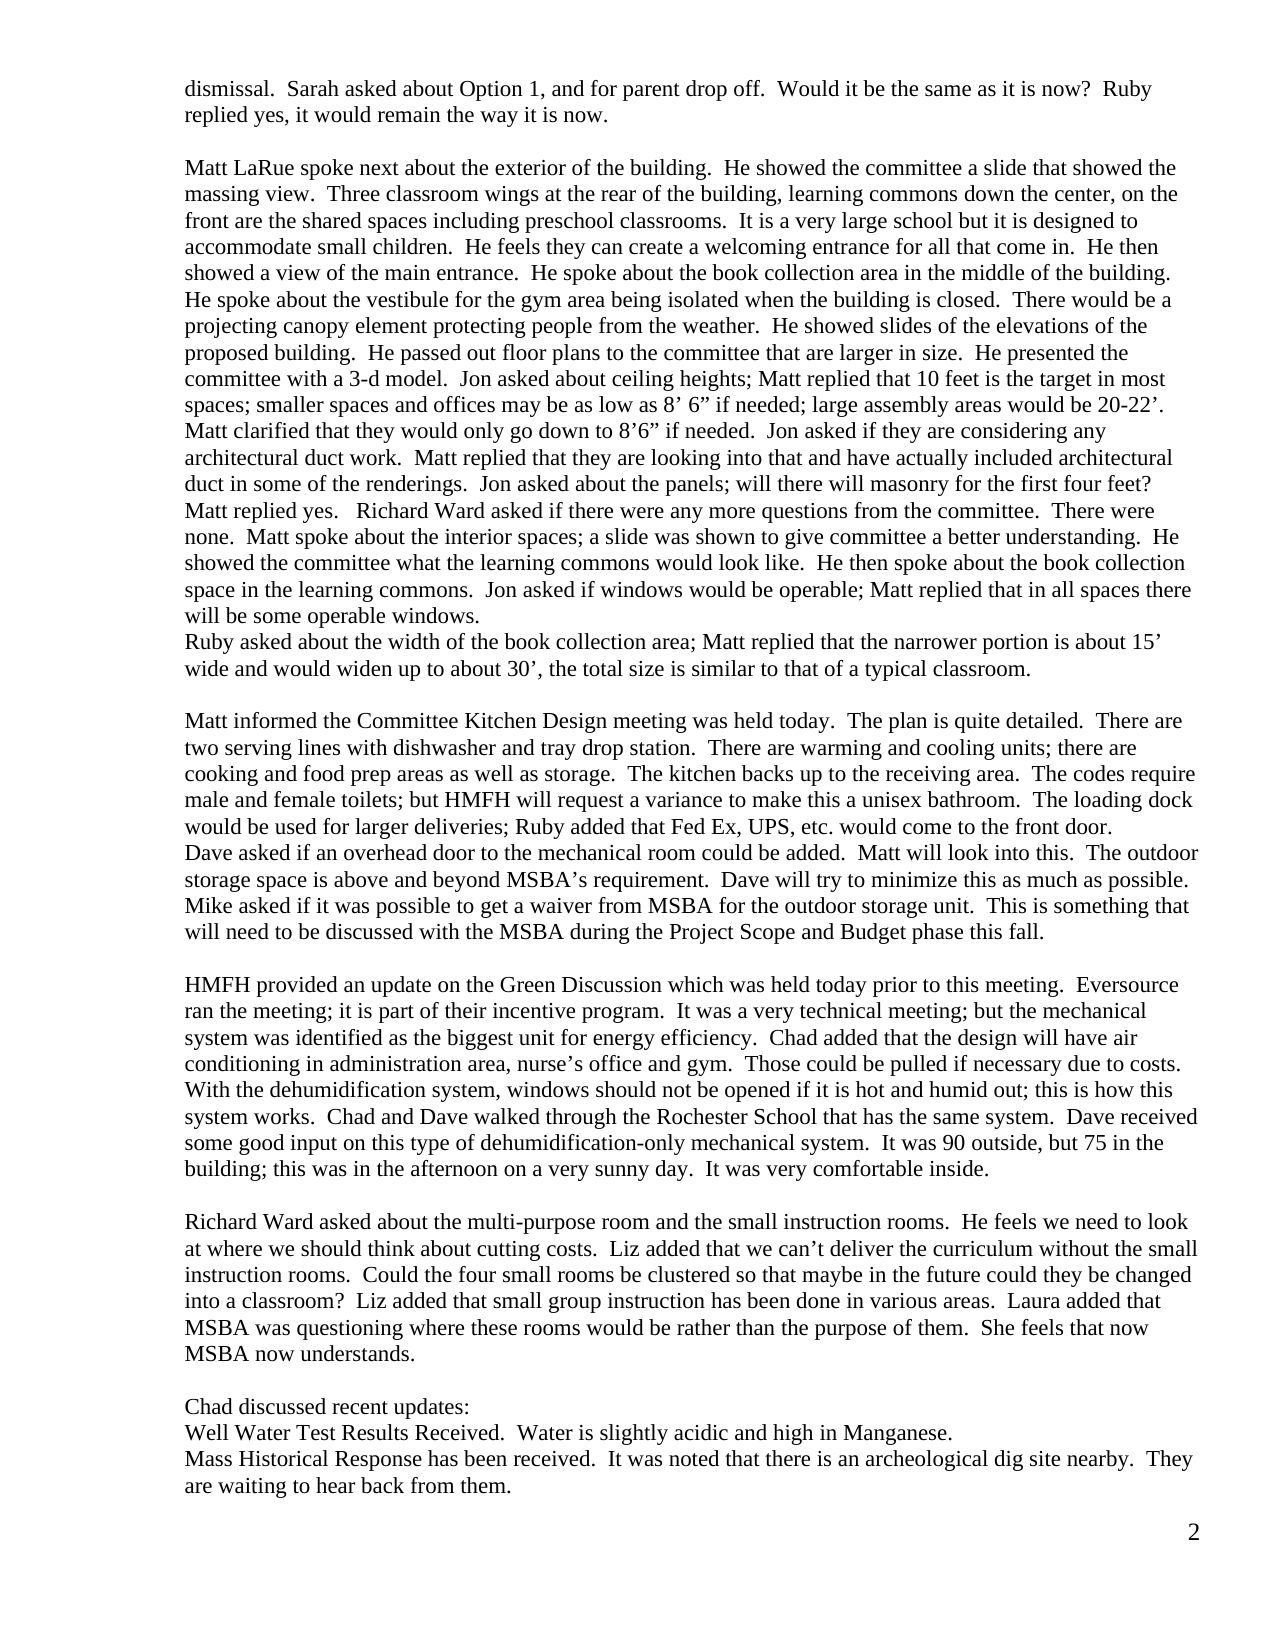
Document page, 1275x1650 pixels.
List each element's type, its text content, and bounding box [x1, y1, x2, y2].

text Well Water Test Results Received. Water is slightly acidic and high in Manganese. [184, 1419, 1200, 1445]
text Ruby asked about the width of the book collection area; Matt replied that the narrower portion is about 15’ wide and would widen up to about 30’, the total size is similar to that of a typical classroom. [184, 628, 1200, 681]
text Dave asked if an overhead door to the mechanical room could be added. Matt will look into this. The outdoor storage space is above and beyond MSBA’s requirement. Dave will try to minimize this as much as possible. Mike asked if it was possible to get a waiver from MSBA for the outdoor storage unit. This is something that will need to be discussed with the MSBA during the Project Scope and Budget phase this fall. [184, 839, 1200, 945]
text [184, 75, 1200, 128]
text Chad discussed recent updates: [184, 1393, 1200, 1419]
text Matt informed the Committee Kitchen Design meeting was held today. The plan is quite detailed. There are two serving lines with dishwasher and tray drop station. There are warming and cooling units; there are cooking and food prep areas as well as storage. The kitchen backs up to the receiving area. The codes require male and female toilets; but HMFH will request a variance to make this a unisex bathroom. The loading dock would be used for larger deliveries; Ruby added that Fed Ex, UPS, etc. would come to the front door. [184, 707, 1200, 839]
text Richard Ward asked about the multi-purpose room and the small instruction rooms. He feels we need to look at where we should think about cutting costs. Liz added that we can’t deliver the curriculum without the small instruction rooms. Could the four small rooms be clustered so that maybe in the future could they be changed into a classroom? Liz added that small group instruction has been done in various areas. Laura added that MSBA was questioning where these rooms would be rather than the purpose of them. She feels that now MSBA now understands. [184, 1208, 1200, 1366]
text Matt LaRue spoke next about the exterior of the building. He showed the committee a slide that showed the massing view. Three classroom wings at the rear of the building, learning commons down the center, on the front are the shared spaces including preschool classrooms. It is a very large school but it is designed to accommodate small children. He feels they can create a welcoming entrance for all that come in. He then showed a view of the main entrance. He spoke about the book collection area in the middle of the building. He spoke about the vestibule for the gym area being isolated when the building is closed. There would be a projecting canopy element protecting people from the weather. He showed slides of the elevations of the proposed building. He passed out floor plans to the committee that are larger in size. He presented the committee with a 3-d model. Jon asked about ceiling heights; Matt replied that 10 feet is the target in most spaces; smaller spaces and offices may be as low as 8’ 6” if needed; large assembly areas would be 20-22’. Matt clarified that they would only go down to 8’6” if needed. Jon asked if they are considering any architectural duct work. Matt replied that they are looking into that and have actually included architectural duct in some of the renderings. Jon asked about the panels; will there will masonry for the first four feet? Matt replied yes. Richard Ward asked if there were any more questions from the committee. There were none. Matt spoke about the interior spaces; a slide was shown to give committee a better understanding. He showed the committee what the learning commons would look like. He then spoke about the book collection space in the learning commons. Jon asked if windows would be operable; Matt replied that in all spaces there will be some operable windows. [184, 154, 1200, 628]
text HMFH provided an update on the Green Discussion which was held today prior to this meeting. Eversource ran the meeting; it is part of their incentive program. It was a very technical meeting; but the mechanical system was identified as the biggest unit for energy efficiency. Chad added that the design will have air conditioning in administration area, nurse’s office and gym. Those could be pulled if necessary due to costs. With the dehumidification system, windows should not be opened if it is hot and humid out; this is how this system works. Chad and Dave walked through the Rochester School that has the same system. Dave received some good input on this type of dehumidification-only mechanical system. It was 90 outside, but 75 in the building; this was in the afternoon on a very sunny day. It was very comfortable inside. [184, 971, 1200, 1182]
text Mass Historical Response has been received. It was noted that there is an archeological dig site nearby. They are waiting to hear back from them. [184, 1445, 1200, 1498]
